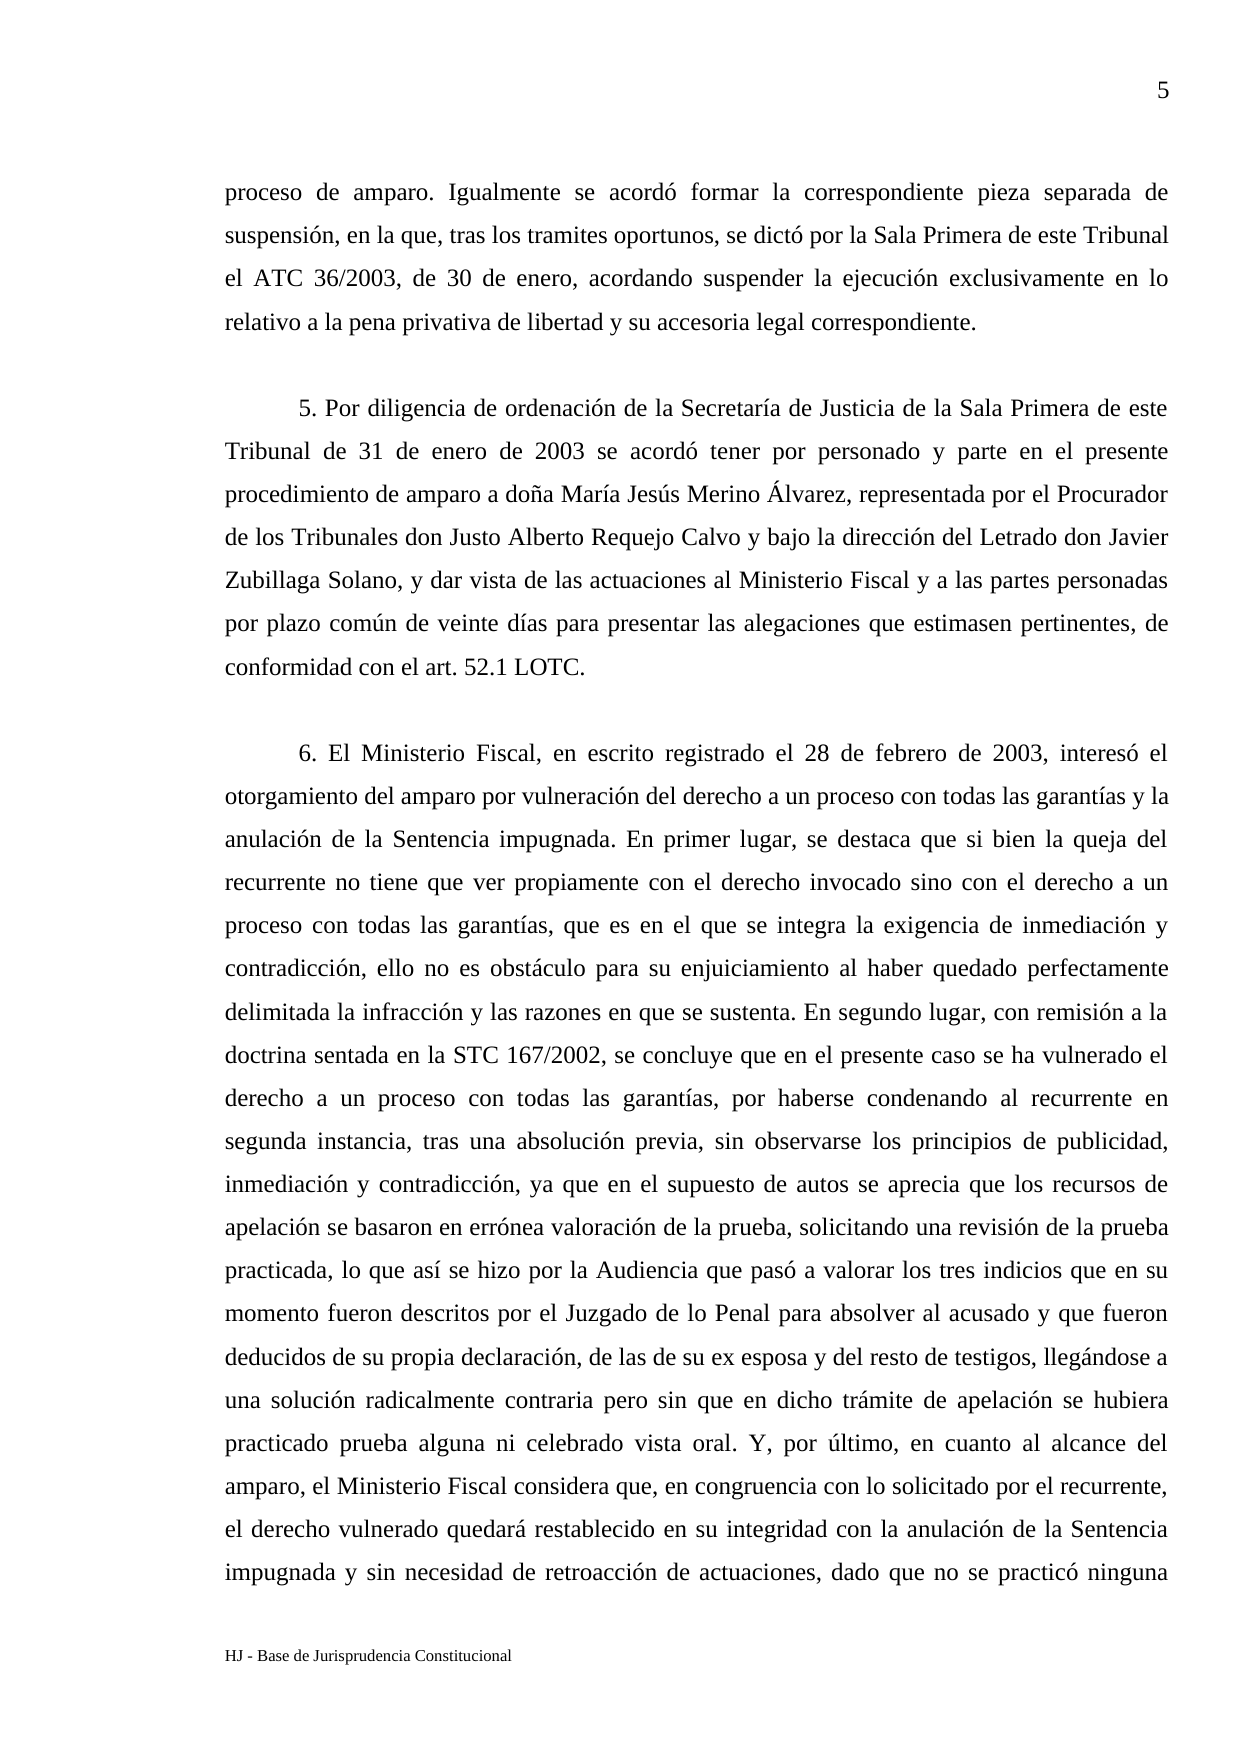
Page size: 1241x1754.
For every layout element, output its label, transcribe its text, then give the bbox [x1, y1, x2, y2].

text 5. Por diligencia de ordenación de la Secretaría de Justicia de la Sala Primera de este Tribunal de 31 de enero de 2003 se acordó tener por personado y parte en el presente procedimiento de amparo a doña María Jesús Merino Álvarez, representada por el Procurador de los Tribunales don Justo Alberto Requejo Calvo y bajo la dirección del Letrado don Javier Zubillaga Solano, y dar vista de las actuaciones al Ministerio Fiscal y a las partes personadas por plazo común de veinte días para presentar las alegaciones que estimasen pertinentes, de conformidad con el art. 52.1 LOTC. [224, 393, 1169, 680]
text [224, 738, 1169, 1586]
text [224, 177, 1169, 335]
